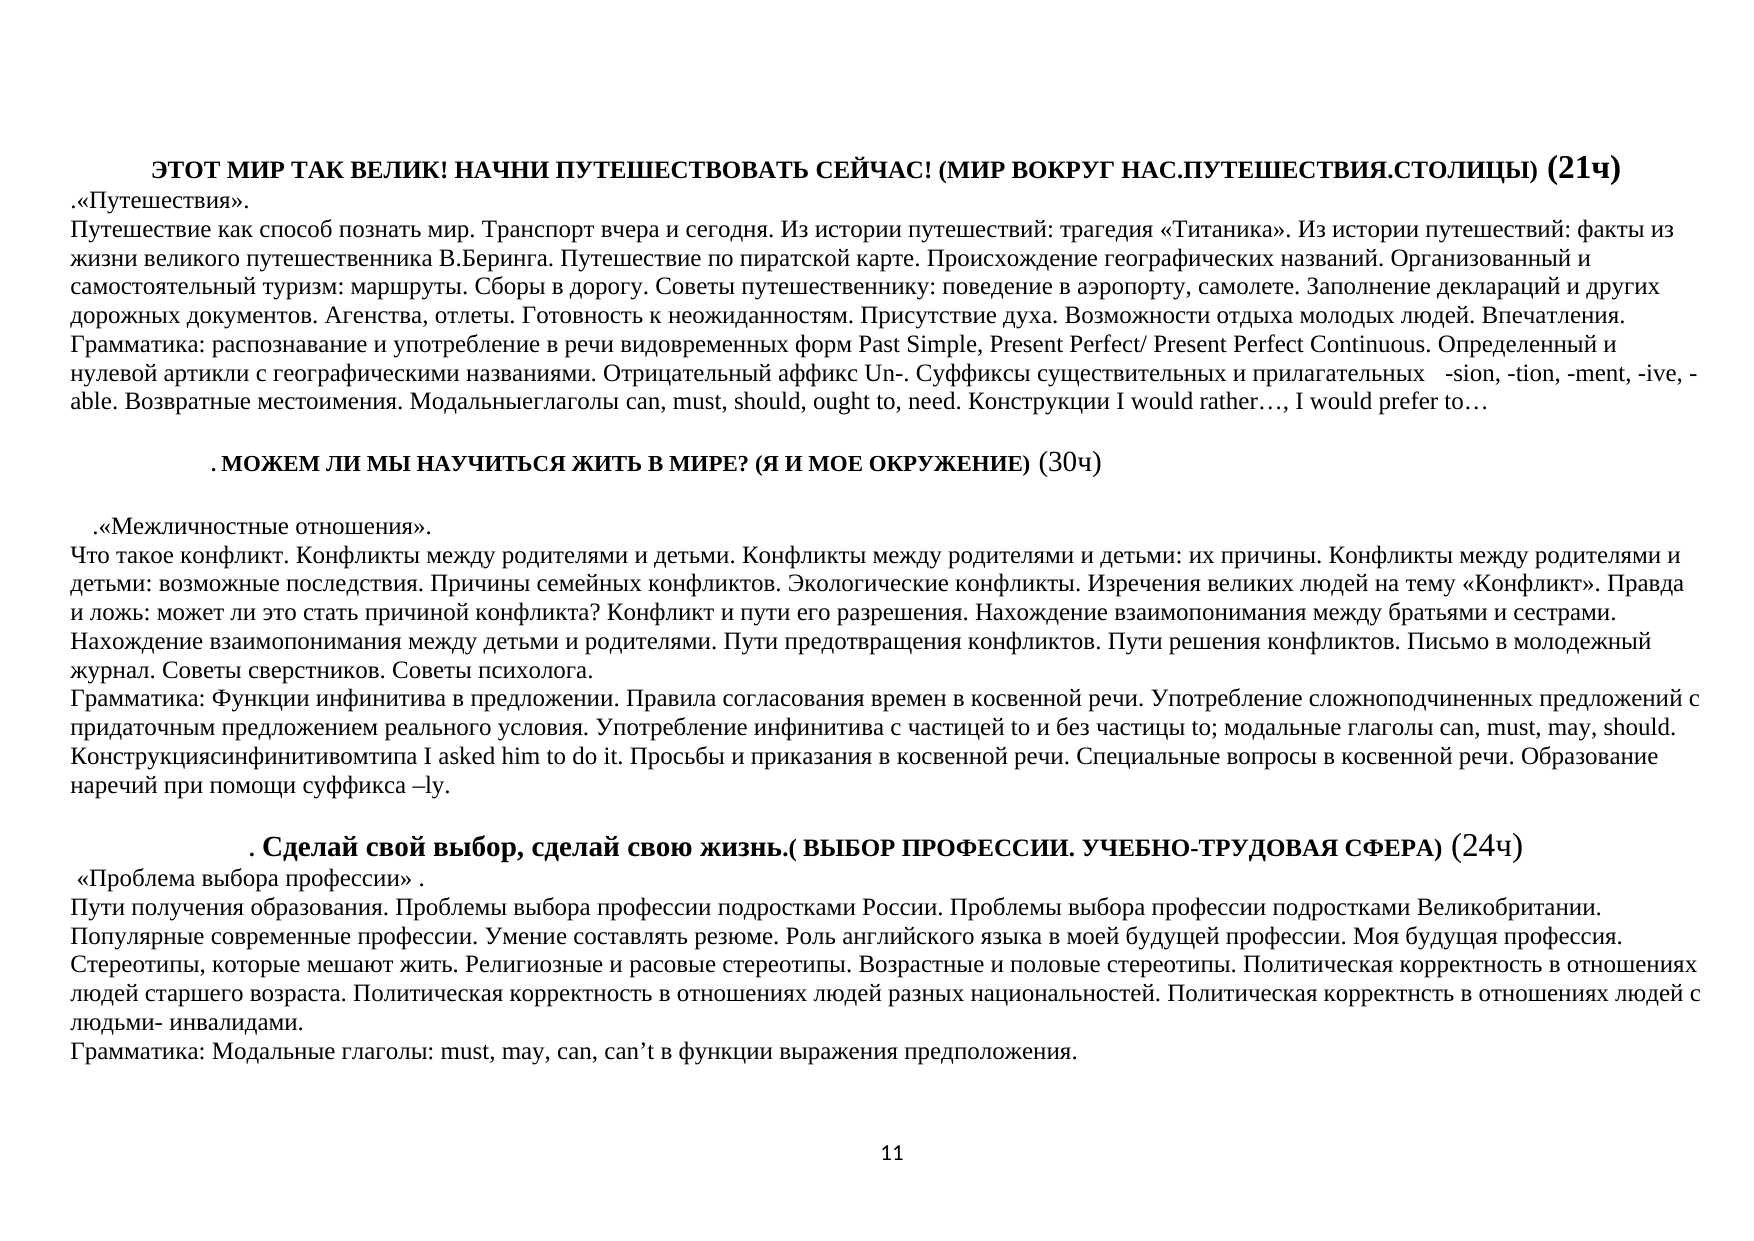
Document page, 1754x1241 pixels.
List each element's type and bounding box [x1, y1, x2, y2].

table_header [59, 118, 1713, 1122]
